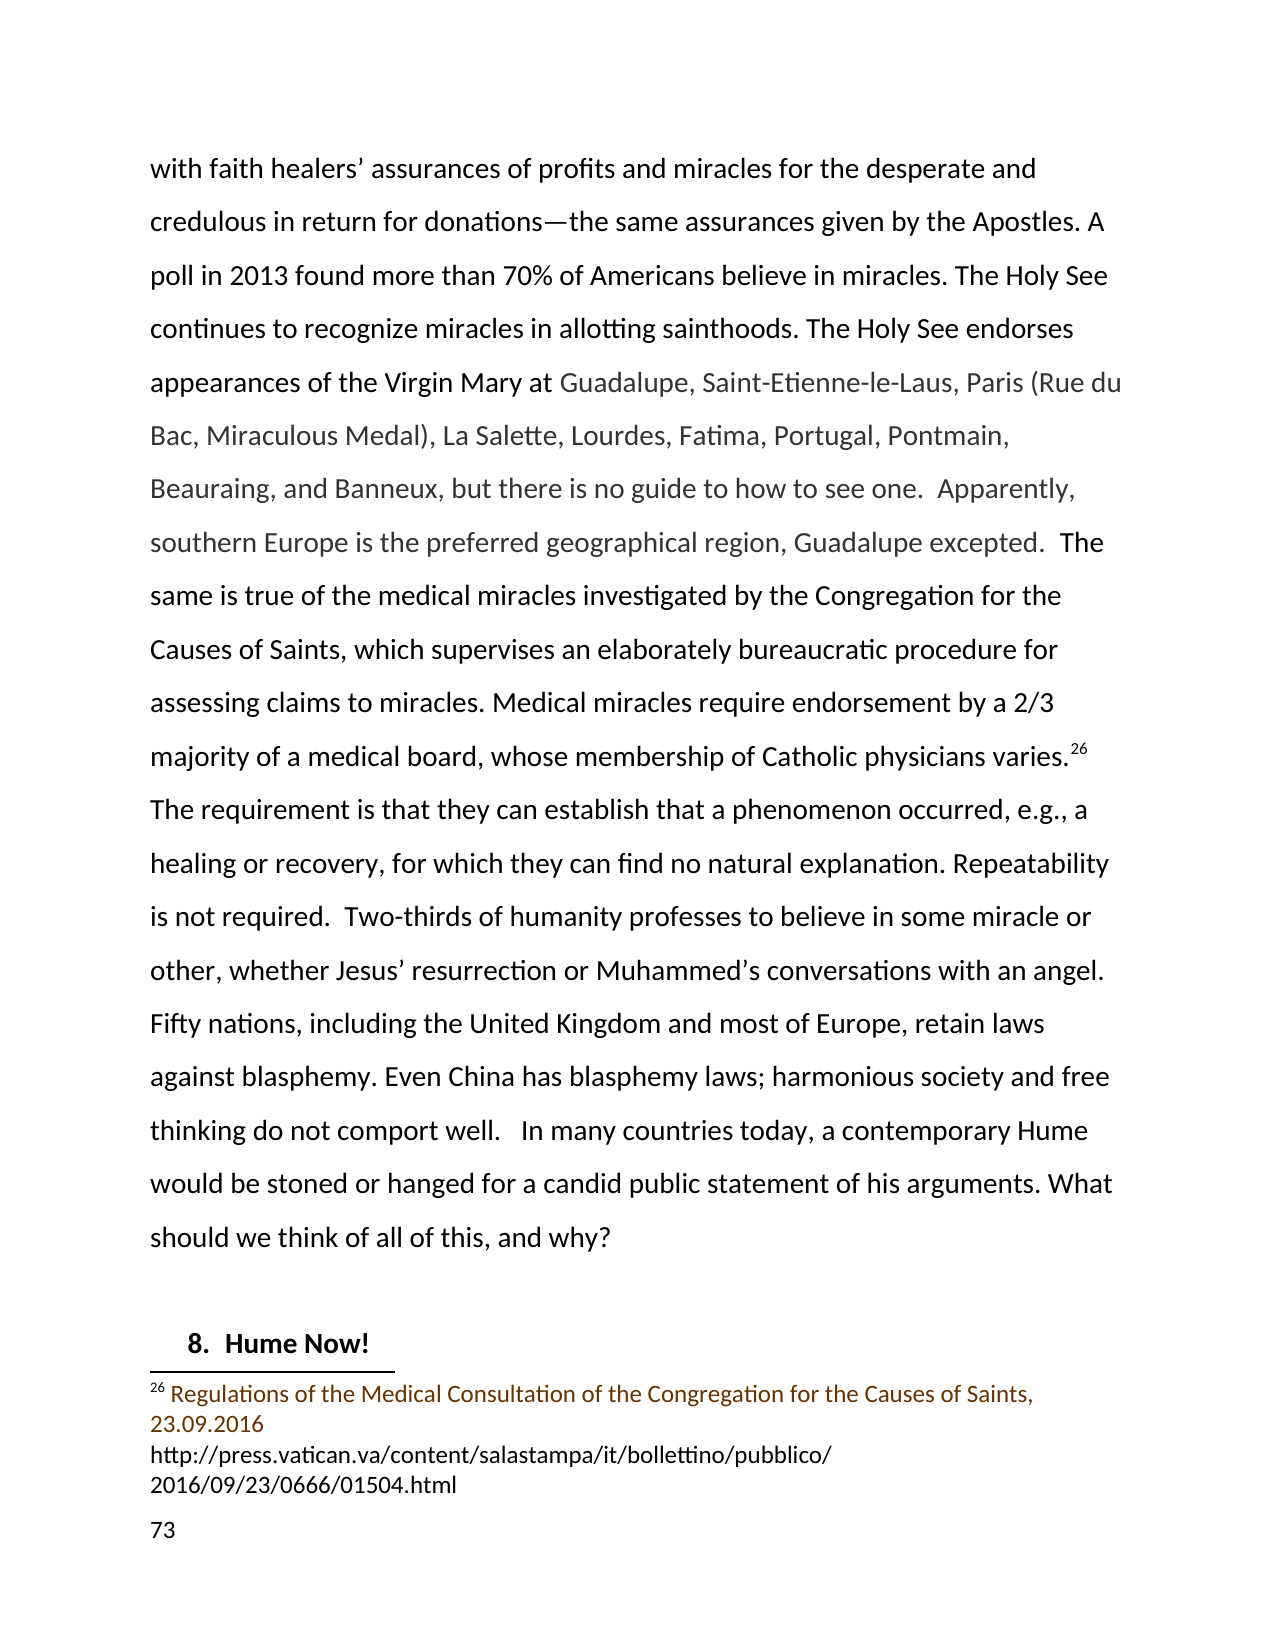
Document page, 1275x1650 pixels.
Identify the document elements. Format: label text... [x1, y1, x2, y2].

list Hume Now! [187, 1326, 1125, 1361]
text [150, 150, 1125, 1254]
